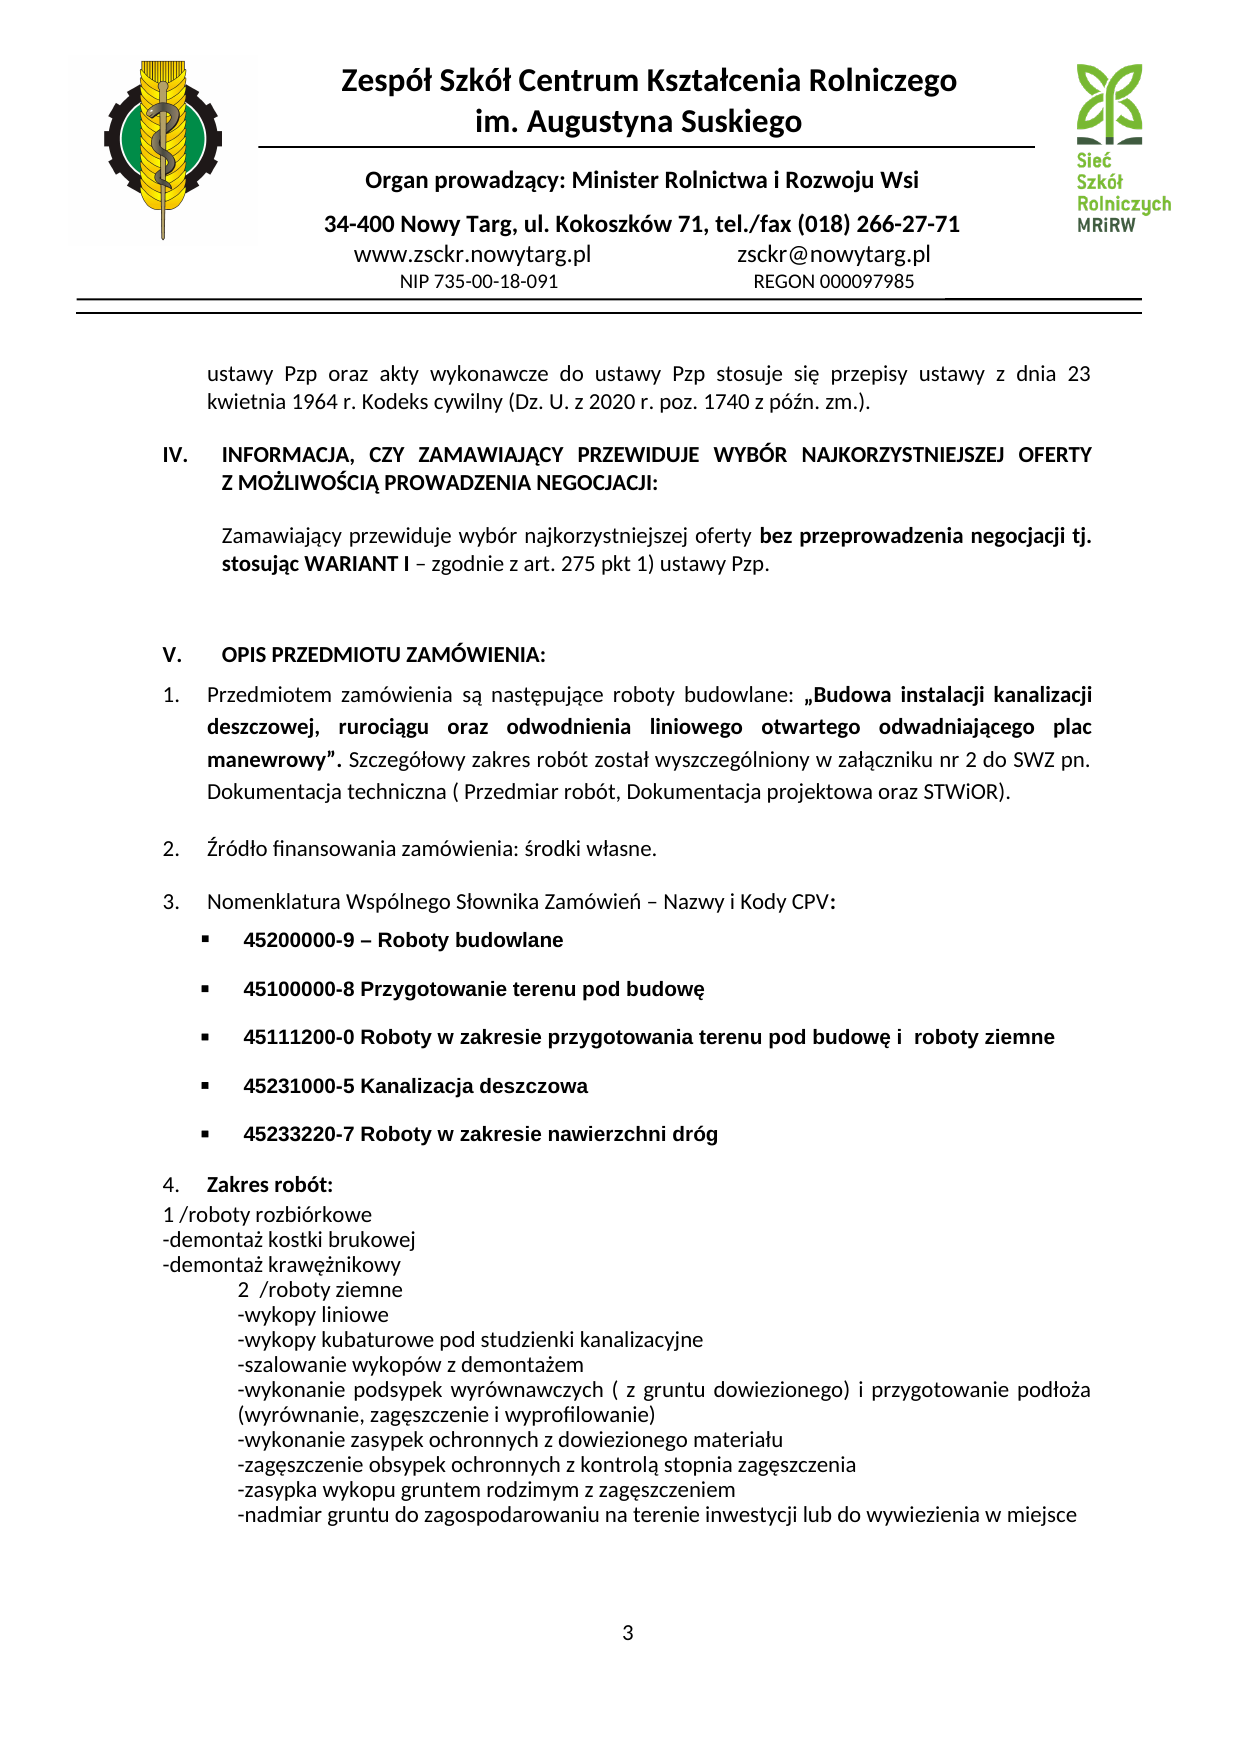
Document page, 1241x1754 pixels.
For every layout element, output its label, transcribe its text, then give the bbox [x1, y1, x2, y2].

list 45200000-9 – Roboty budowlane [200, 928, 1093, 952]
list 45233220-7 Roboty w zakresie nawierzchni dróg [200, 1122, 1093, 1146]
list Przedmiotem zamówienia są następujące roboty budowlane: „Budowa instalacji kanalizacji deszczowej, rurociągu oraz odwodnienia liniowego otwartego odwadniającego plac manewrowy”. Szczegółowy zakres robót został wyszczególniony w załączniku nr 2 do SWZ pn. Dokumentacja techniczna ( Przedmiar robót, Dokumentacja projektowa oraz STWiOR). [162, 680, 1093, 805]
list 45111200-0 Roboty w zakresie przygotowania terenu pod budowę i roboty ziemne [200, 1025, 1093, 1049]
text 2 /roboty ziemne [237, 1277, 1093, 1302]
text -nadmiar gruntu do zagospodarowaniu na terenie inwestycji lub do wywiezienia w miejsce [237, 1502, 1093, 1527]
text -zasypka wykopu gruntem rodzimym z zagęszczeniem [237, 1477, 1093, 1502]
text -demontaż krawężnikowy [162, 1252, 1093, 1277]
list INFORMACJA, CZY ZAMAWIAJĄCY PRZEWIDUJE WYBÓR NAJKORZYSTNIEJSZEJ OFERTY Z MOŻLIWOŚCIĄ PROWADZENIA NEGOCJACJI: [162, 440, 1093, 496]
picture [67, 55, 259, 246]
text -wykopy kubaturowe pod studzienki kanalizacyjne [237, 1327, 1093, 1352]
list 45100000-8 Przygotowanie terenu pod budowę [200, 977, 1093, 1001]
list Zakres robót: [162, 1170, 1095, 1198]
list Opis przedmiotu zamówienia: [162, 640, 1093, 668]
text 1 /roboty rozbiórkowe [162, 1202, 1093, 1227]
text -wykopy liniowe [237, 1302, 1093, 1327]
list 45231000-5 Kanalizacja deszczowa [200, 1073, 1093, 1097]
text Zamawiający przewiduje wybór najkorzystniejszej oferty bez przeprowadzenia negocjacji tj. stosując WARIANT I – zgodnie z art. 275 pkt 1) ustawy Pzp. [222, 521, 1093, 577]
list Nomenklatura Wspólnego Słownika Zamówień – Nazwy i Kody CPV: [162, 887, 1093, 915]
text -wykonanie podsypek wyrównawczych ( z gruntu dowiezionego) i przygotowanie podłoża (wyrównanie, zagęszczenie i wyprofilowanie) [237, 1377, 1093, 1427]
text -zagęszczenie obsypek ochronnych z kontrolą stopnia zagęszczenia [237, 1452, 1093, 1477]
text -wykonanie zasypek ochronnych z dowiezionego materiału [237, 1427, 1093, 1452]
text -szalowanie wykopów z demontażem [237, 1352, 1093, 1377]
picture [1061, 48, 1186, 247]
text -demontaż kostki brukowej [162, 1227, 1093, 1252]
list Źródło finansowania zamówienia: środki własne. [162, 834, 1093, 862]
